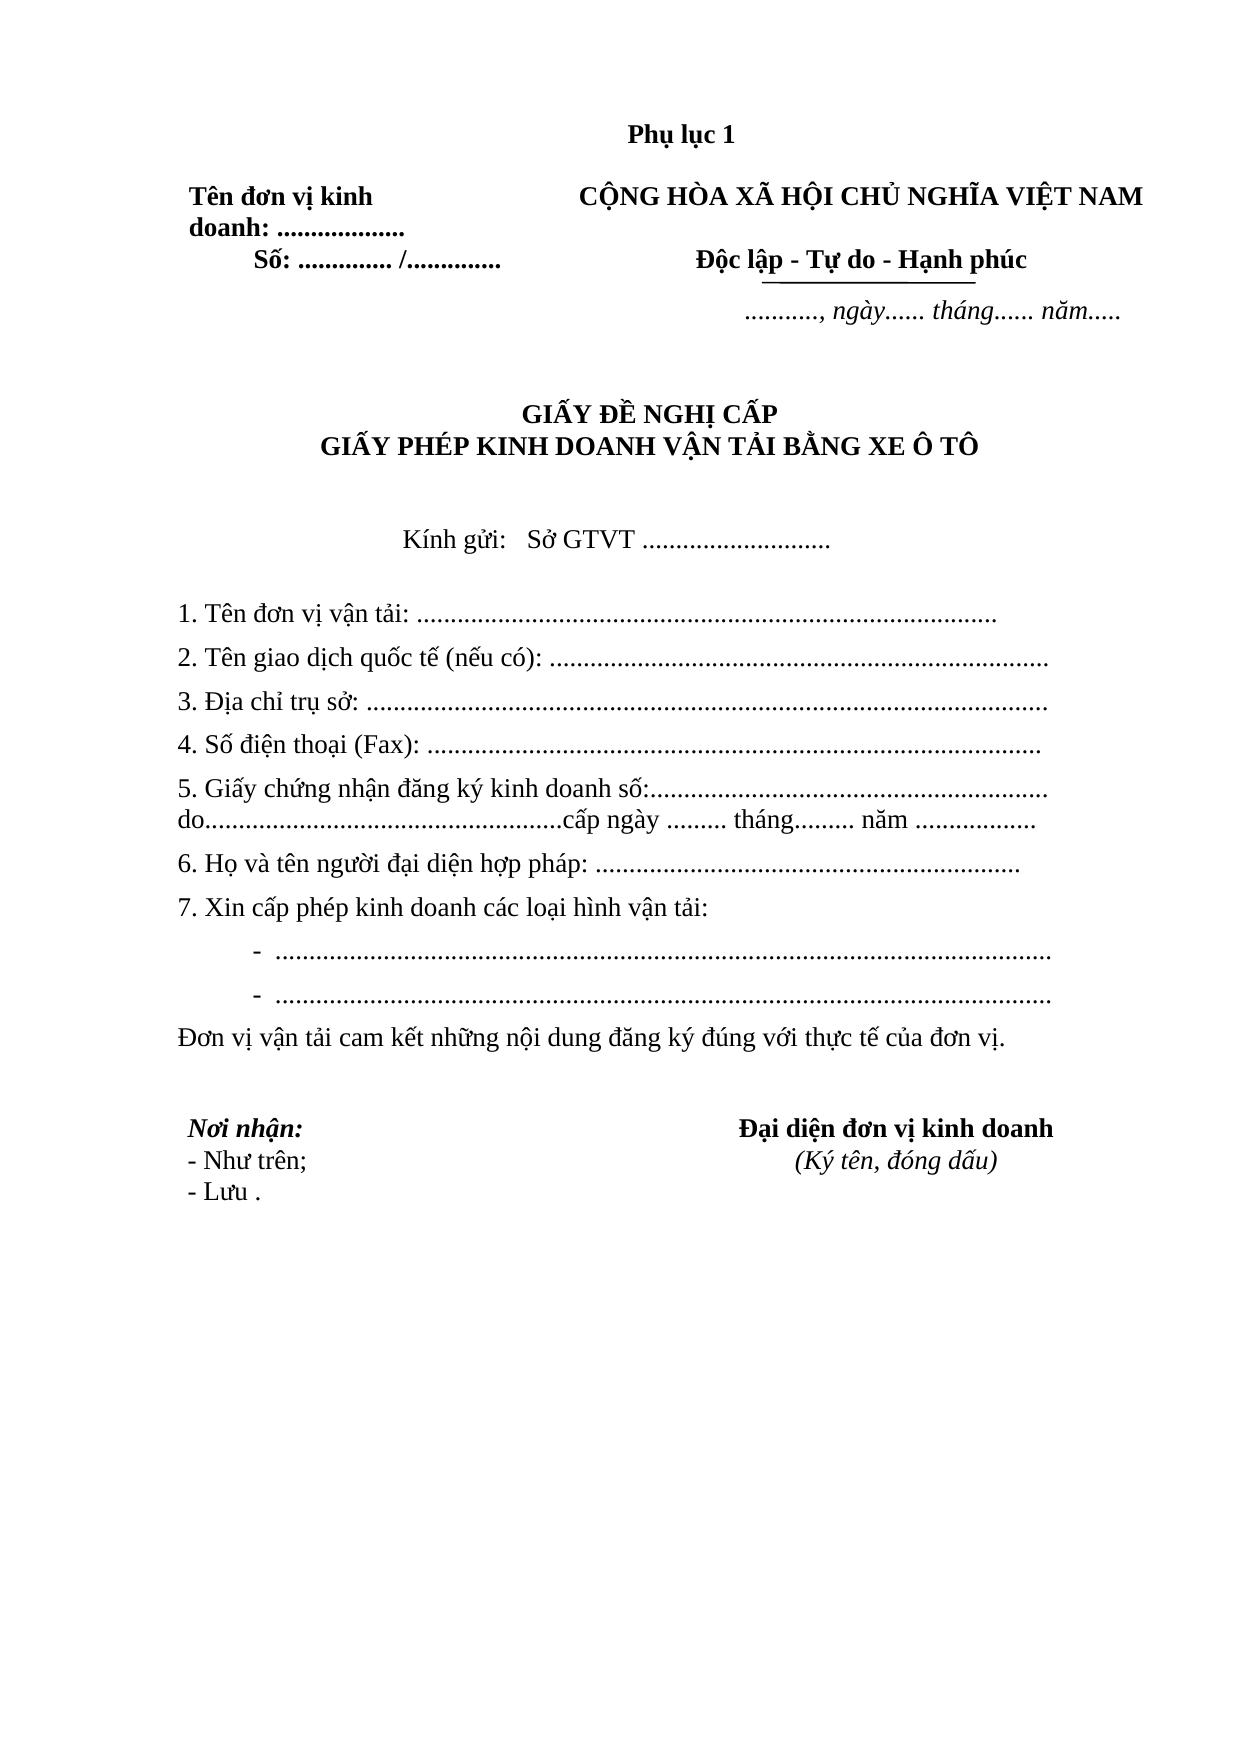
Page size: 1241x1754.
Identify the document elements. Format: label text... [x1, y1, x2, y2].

text 6. Họ và tên người đại diện hợp pháp: ............................................................... [177, 847, 1089, 878]
table_header Nơi nhận: - Như trên; - Lưu . [176, 1113, 663, 1332]
text - ................................................................................................................... [177, 934, 1122, 965]
text GIẤY PHÉP KINH DOANH VẬN TẢI BẰNG XE Ô TÔ [177, 430, 1122, 461]
text 2. Tên giao dịch quốc tế (nếu có): .......................................................................... [177, 641, 1122, 672]
text ..........., ngày...... tháng...... năm..... [177, 294, 1122, 325]
text Kính gửi: Sở GTVT ............................ [402, 523, 1122, 554]
text 4. Số điện thoại (Fax): ........................................................................................... [177, 728, 1122, 760]
text - ................................................................................................................... [177, 978, 1122, 1009]
text 5. Giấy chứng nhận đăng ký kinh doanh số:........................................................... do.....................................................cấp ngày ......... tháng......... năm .................. [177, 772, 1122, 834]
text 3. Địa chỉ trụ sở: ..................................................................................................... [177, 685, 1122, 716]
text GIẤY ĐỀ NGHỊ CẤP [177, 399, 1122, 430]
table_header CỘNG HÒA XÃ HỘI CHỦ NGHĨA VIỆT NAM [558, 180, 1145, 243]
table_cell Số: .............. /.............. [177, 243, 558, 294]
text Phụ lục 1 [552, 118, 1122, 149]
table_cell Độc lập - Tự do - Hạnh phúc [558, 243, 1145, 294]
text 7. Xin cấp phép kinh doanh các loại hình vận tải: [177, 891, 1122, 922]
text Đơn vị vận tải cam kết những nội dung đăng ký đúng với thực tế của đơn vị. [177, 1022, 1122, 1053]
text 1. Tên đơn vị vận tải: ...................................................................................... [177, 598, 1122, 629]
table_header Đại diện đơn vị kinh doanh (Ký tên, đóng dấu) [664, 1113, 1136, 1332]
table_header Tên đơn vị kinh doanh: ................... [177, 180, 558, 243]
